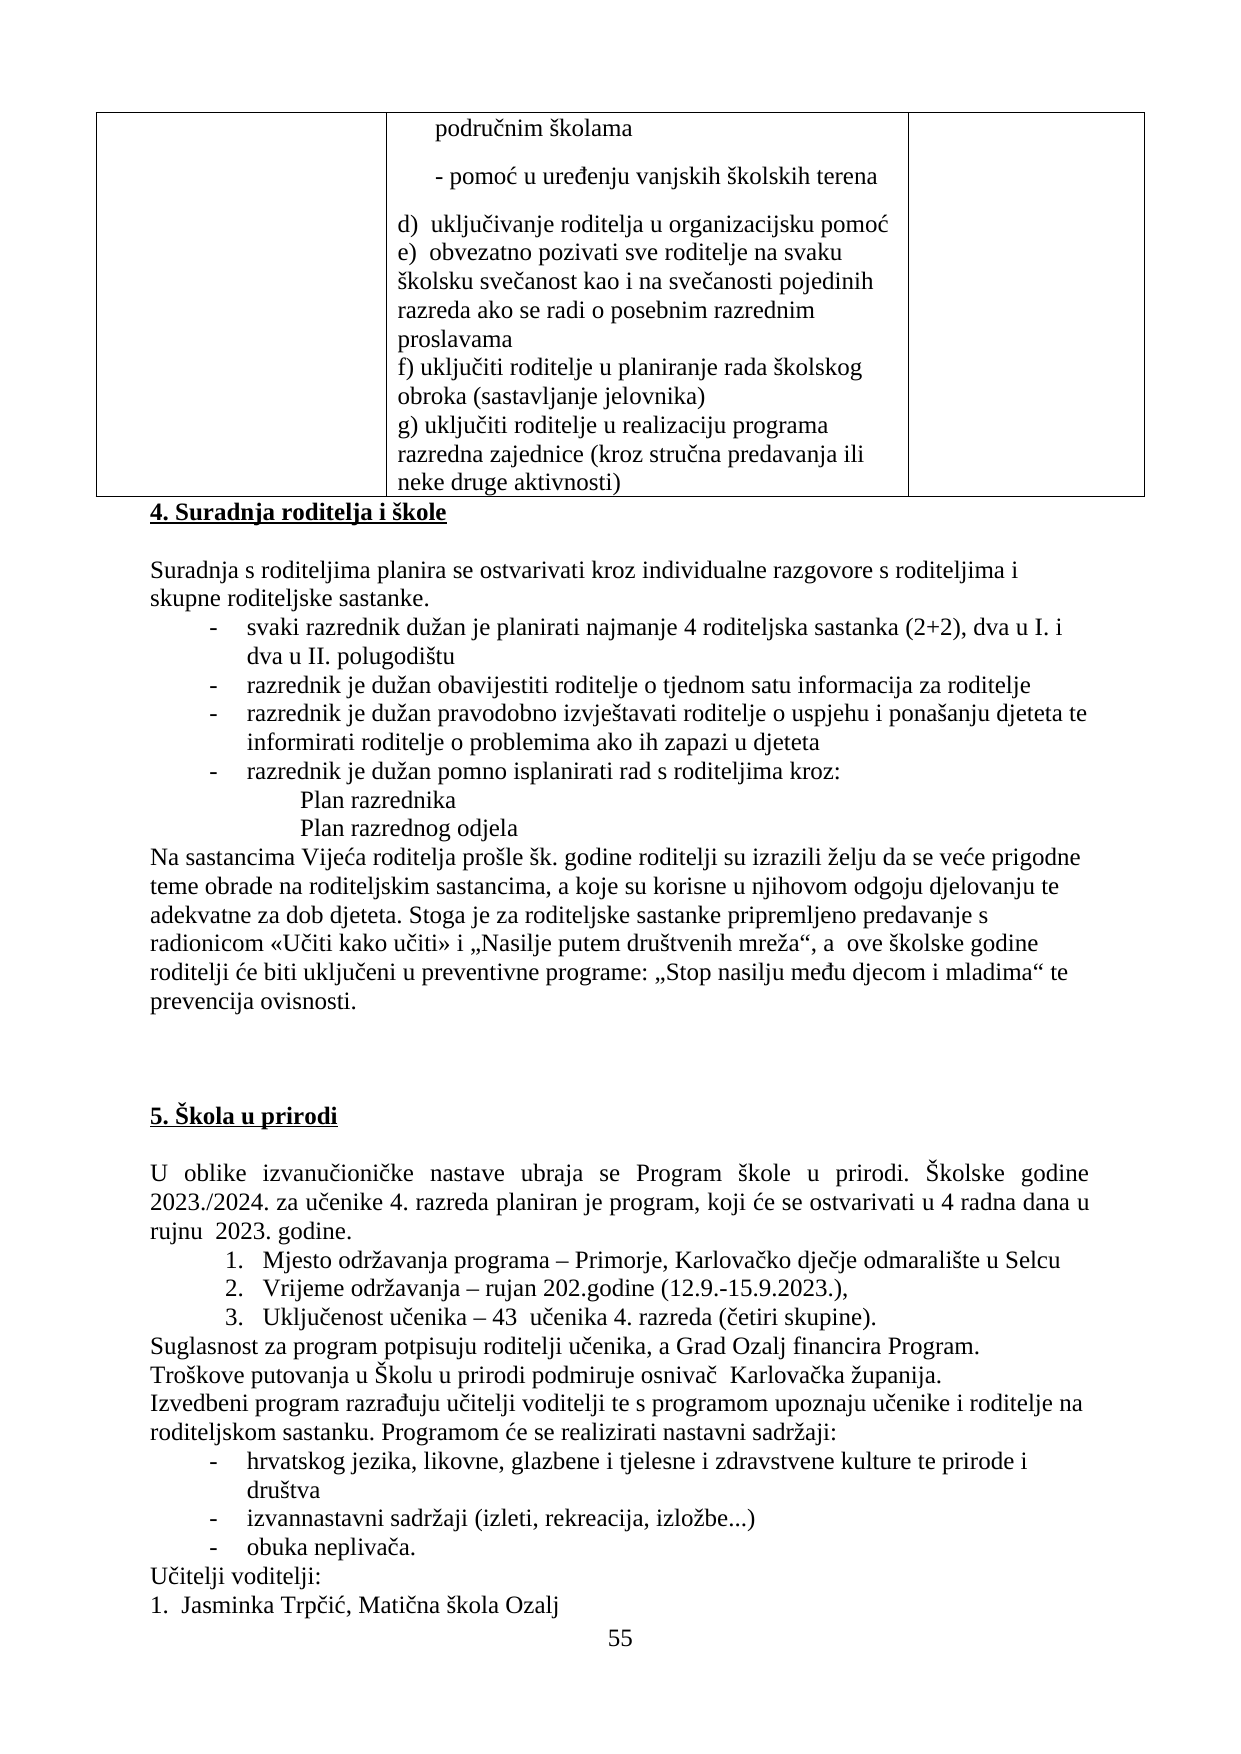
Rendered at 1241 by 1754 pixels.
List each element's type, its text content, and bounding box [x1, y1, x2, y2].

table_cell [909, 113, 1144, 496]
text 1. Jasminka Trpčić, Matična škola Ozalj [150, 1590, 1090, 1618]
list svaki razrednik dužan je planirati najmanje 4 roditeljska sastanka (2+2), dva u I. i dva u II. polugodištu [209, 612, 1090, 670]
list Uključenost učenika – 43 učenika 4. razreda (četiri skupine). [225, 1302, 1090, 1331]
text Suglasnost za program potpisuju roditelji učenika, a Grad Ozalj financira Program. [150, 1331, 1090, 1360]
list izvannastavni sadržaji (izleti, rekreacija, izložbe...) [209, 1503, 1090, 1532]
text 4. Suradnja roditelja i škole [150, 497, 1090, 526]
text 5. Škola u prirodi [150, 1101, 1090, 1130]
list obuka neplivača. [209, 1532, 1090, 1561]
list razrednik je dužan obavijestiti roditelje o tjednom satu informacija za roditelje [209, 670, 1090, 698]
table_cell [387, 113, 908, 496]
text Na sastancima Vijeća roditelja prošle šk. godine roditelji su izrazili želju da se veće prigodne teme obrade na roditeljskim sastancima, a koje su korisne u njihovom odgoju djelovanju te adekvatne za dob djeteta. Stoga je za roditeljske sastanke pripremljeno predavanje s radionicom «Učiti kako učiti» i „Nasilje putem društvenih mreža“, a ove školske godine roditelji će biti uključeni u preventivne programe: „Stop nasilju među djecom i mladima“ te prevencija ovisnosti. [150, 842, 1090, 1015]
text Izvedbeni program razrađuju učitelji voditelji te s programom upoznaju učenike i roditelje na roditeljskom sastanku. Programom će se realizirati nastavni sadržaji: [150, 1388, 1090, 1446]
text Plan razrednog odjela [262, 813, 1090, 842]
text Suradnja s roditeljima planira se ostvarivati kroz individualne razgovore s roditeljima i skupne roditeljske sastanke. [150, 555, 1090, 612]
text Učitelji voditelji: [150, 1561, 1090, 1590]
text U oblike izvanučioničke nastave ubraja se Program škole u prirodi. Školske godine 2023./2024. za učenike 4. razreda planiran je program, koji će se ostvarivati u 4 radna dana u rujnu 2023. godine. [150, 1158, 1090, 1245]
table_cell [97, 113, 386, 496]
list Vrijeme održavanja – rujan 202.godine (12.9.-15.9.2023.), [225, 1273, 1090, 1302]
list razrednik je dužan pravodobno izvještavati roditelje o uspjehu i ponašanju djeteta te informirati roditelje o problemima ako ih zapazi u djeteta [209, 698, 1090, 756]
list razrednik je dužan pomno isplanirati rad s roditeljima kroz: [209, 756, 1090, 785]
list Mjesto održavanja programa – Primorje, Karlovačko dječje odmaralište u Selcu [225, 1245, 1090, 1273]
text Troškove putovanja u Školu u prirodi podmiruje osnivač Karlovačka županija. [150, 1360, 1090, 1388]
text Plan razrednika [262, 785, 1090, 813]
list hrvatskog jezika, likovne, glazbene i tjelesne i zdravstvene kulture te prirode i društva [209, 1446, 1090, 1503]
